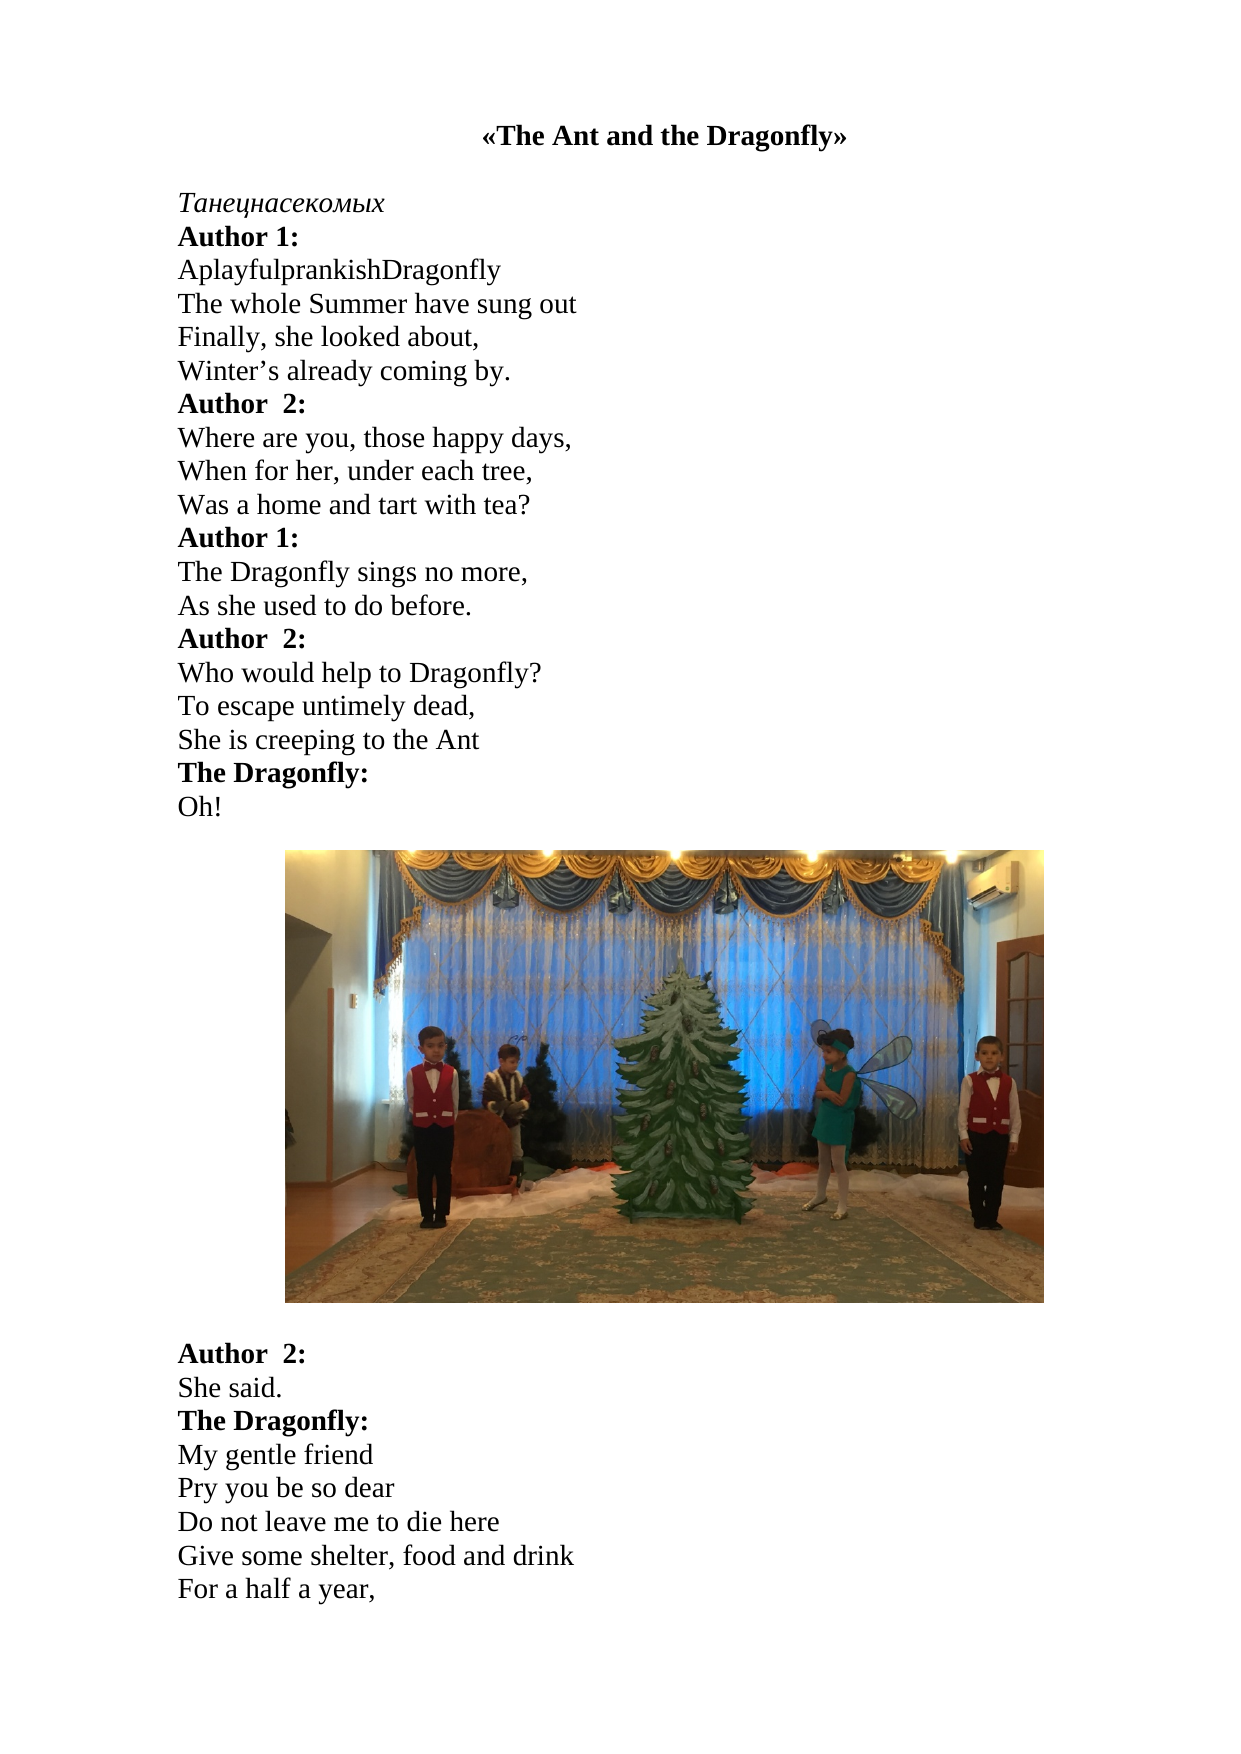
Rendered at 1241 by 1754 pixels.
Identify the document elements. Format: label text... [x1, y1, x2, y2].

text AplayfulprankishDragonfly [177, 252, 1152, 286]
text Who would help to Dragonfly? [177, 655, 1152, 688]
text She is creeping to the Ant [177, 722, 1152, 755]
text Author 1: [177, 219, 1152, 252]
text The Dragonfly sings no more, [177, 554, 1152, 588]
text Winter’s already coming by. [177, 353, 1152, 386]
text Give some shelter, food and drink [177, 1538, 1152, 1571]
text Author 2: [177, 1336, 1152, 1370]
text To escape untimely dead, [177, 688, 1152, 722]
text The Dragonfly: [177, 755, 1152, 789]
text My gentle friend [177, 1437, 1152, 1471]
text Pry you be so dear [177, 1471, 1152, 1504]
text Танецнасекомых [177, 185, 1152, 219]
text When for her, under each tree, [177, 453, 1152, 487]
text The Dragonfly: [177, 1403, 1152, 1437]
text Do not leave me to die here [177, 1504, 1152, 1538]
text Author 2: [177, 621, 1152, 655]
text Оh! [177, 789, 1152, 822]
text Was a home and tart with tea? [177, 487, 1152, 521]
text Where are you, those happy days, [177, 420, 1152, 453]
text The whole Summer have sung out [177, 286, 1152, 319]
text Author 2: [177, 386, 1152, 420]
text She said. [177, 1370, 1152, 1403]
text Finally, she looked about, [177, 319, 1152, 353]
text «The Ant and the Dragonfly» [177, 118, 1152, 152]
text As she used to do before. [177, 588, 1152, 621]
text Author 1: [177, 521, 1152, 554]
text For a half a year, [177, 1571, 1152, 1605]
picture [285, 850, 1044, 1303]
